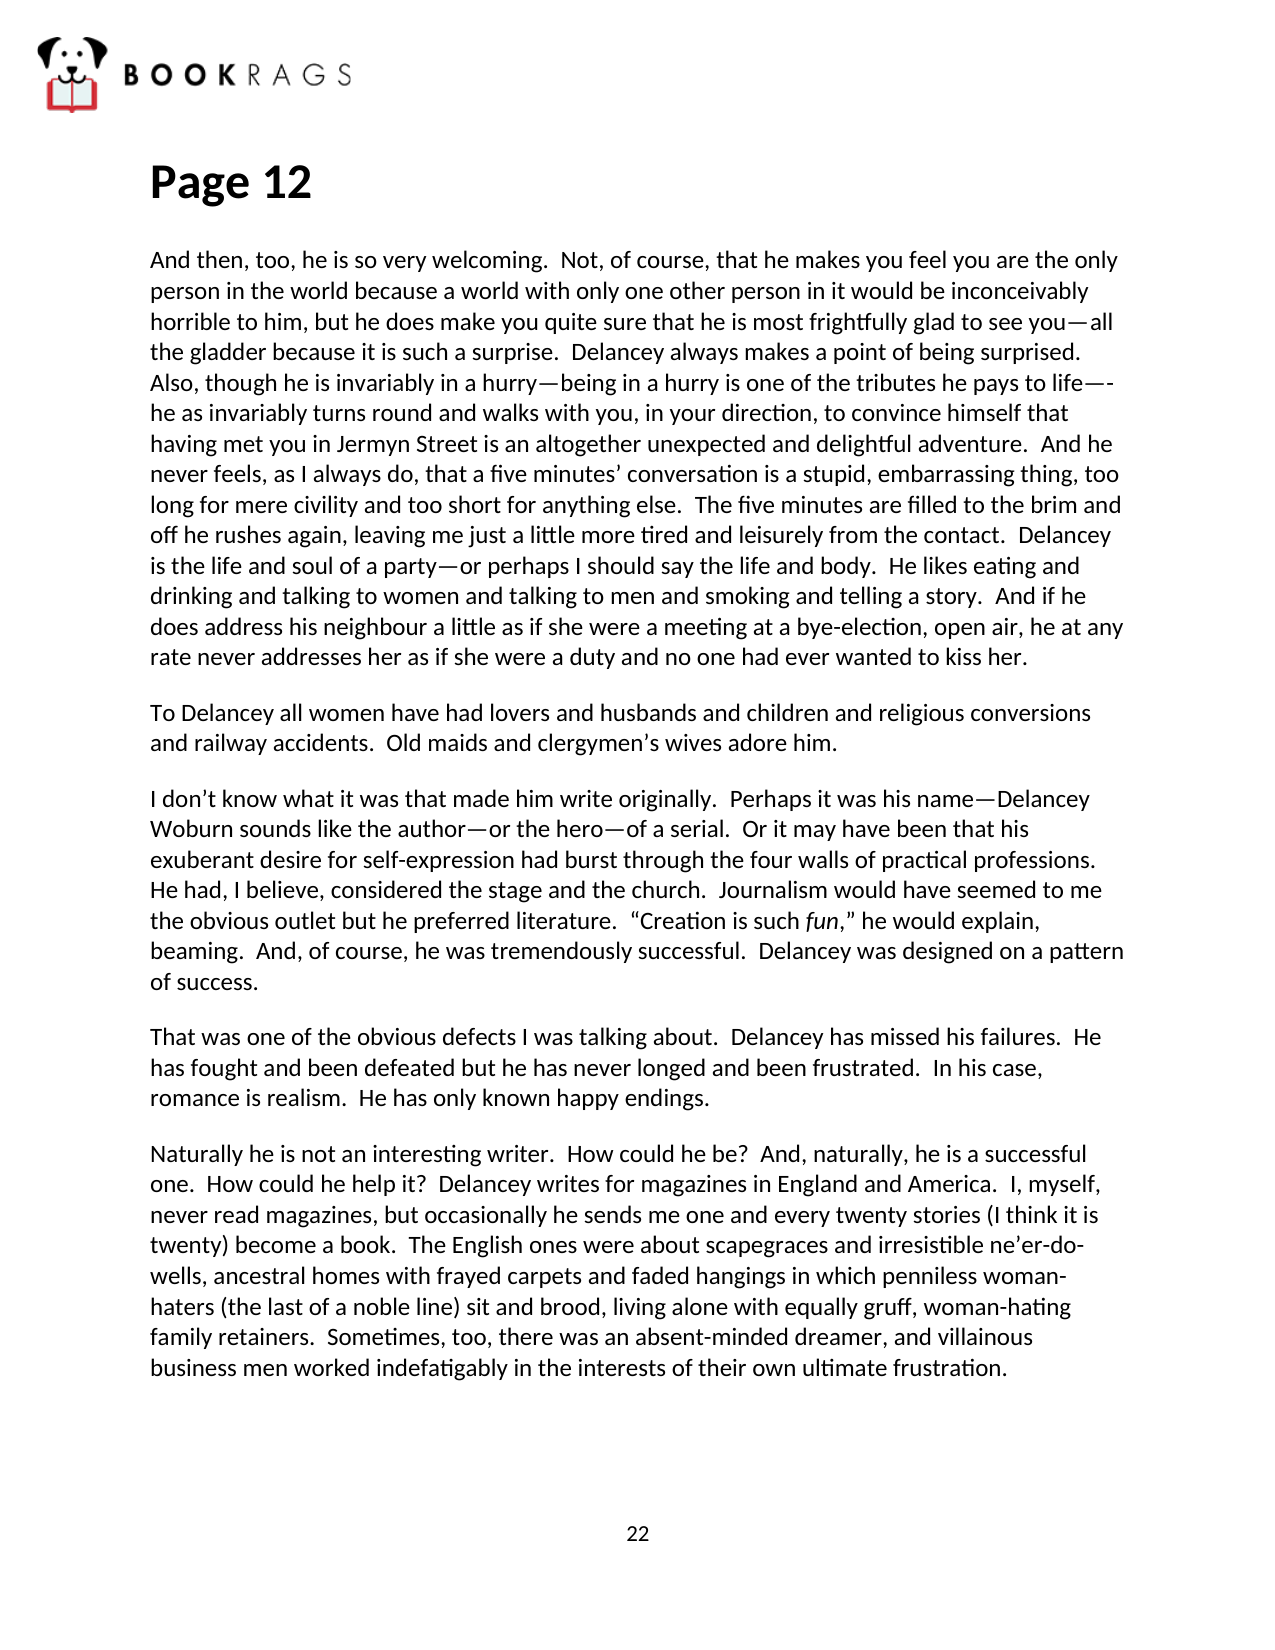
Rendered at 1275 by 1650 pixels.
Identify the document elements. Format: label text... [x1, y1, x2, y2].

picture [37, 37, 351, 113]
text Naturally he is not an interesting writer. How could he be? And, naturally, he is a successful one. How could he help it? Delancey writes for magazines in England and America. I, myself, never read magazines, but occasionally he sends me one and every twenty stories (I think it is twenty) become a book. The English ones were about scapegraces and irresistible ne’er-do-wells, ancestral homes with frayed carpets and faded hangings in which penniless woman-haters (the last of a noble line) sit and brood, living alone with equally gruff, woman-hating family retainers. Sometimes, too, there was an absent-minded dreamer, and villainous business men worked indefatigably in the interests of their own ultimate frustration. [150, 1138, 1125, 1382]
text And then, too, he is so very welcoming. Not, of course, that he makes you feel you are the only person in the world because a world with only one other person in it would be inconceivably horrible to him, but he does make you quite sure that he is most frightfully glad to see you—­all the gladder because it is such a surprise. Delancey always makes a point of being surprised. Also, though he is invariably in a hurry—­being in a hurry is one of the tributes he pays to life—­he as invariably turns round and walks with you, in your direction, to convince himself that having met you in Jermyn Street is an altogether unexpected and delightful adventure. And he never feels, as I always do, that a five minutes’ conversation is a stupid, embarrassing thing, too long for mere civility and too short for anything else. The five minutes are filled to the brim and off he rushes again, leaving me just a little more tired and leisurely from the contact. Delancey is the life and soul of a party—­or perhaps I should say the life and body. He likes eating and drinking and talking to women and talking to men and smoking and telling a story. And if he does address his neighbour a little as if she were a meeting at a bye-election, open air, he at any rate never addresses her as if she were a duty and no one had ever wanted to kiss her. [150, 244, 1125, 672]
text I don’t know what it was that made him write originally. Perhaps it was his name—­Delancey Woburn sounds like the author—­or the hero—­of a serial. Or it may have been that his exuberant desire for self-expression had burst through the four walls of practical professions. He had, I believe, considered the stage and the church. Journalism would have seemed to me the obvious outlet but he preferred literature. “Creation is such fun,” he would explain, beaming. And, of course, he was tremendously successful. Delancey was designed on a pattern of success. [150, 783, 1125, 997]
text To Delancey all women have had lovers and husbands and children and religious conversions and railway accidents. Old maids and clergymen’s wives adore him. [150, 697, 1125, 758]
text That was one of the obvious defects I was talking about. Delancey has missed his failures. He has fought and been defeated but he has never longed and been frustrated. In his case, romance is realism. He has only known happy endings. [150, 1022, 1125, 1113]
text Page 12 [150, 150, 1125, 211]
